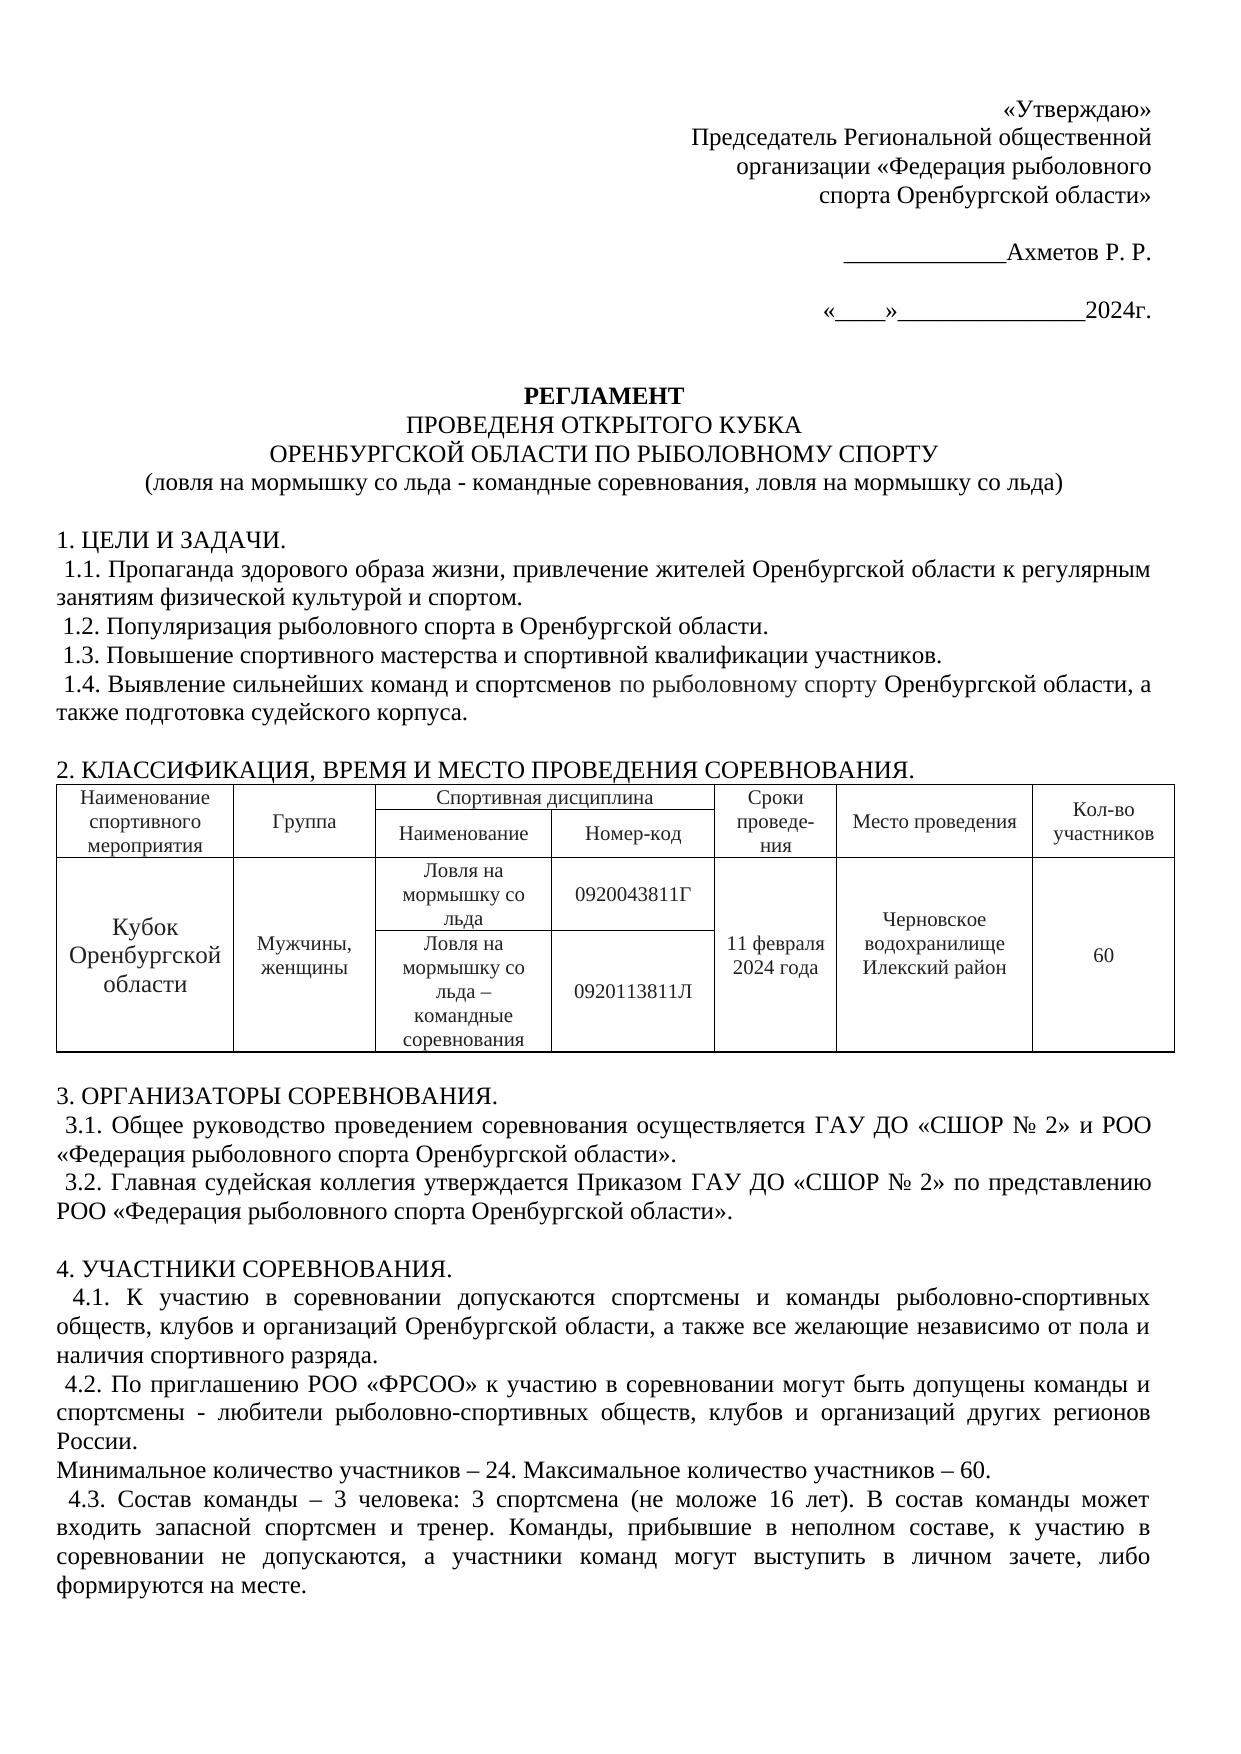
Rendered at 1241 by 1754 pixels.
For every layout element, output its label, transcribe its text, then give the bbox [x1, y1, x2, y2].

text Председатель Региональной общественной [56, 122, 1152, 151]
text 2. КЛАССИФИКАЦИЯ, Время и место проведения соревнованиЯ. [56, 755, 1152, 784]
text «Утверждаю» [56, 94, 1152, 122]
table_cell 60 [1033, 858, 1174, 1051]
text 3. ОРГАНИЗАТОРЫ СОРЕВНОВАНИЯ. [56, 1081, 1152, 1110]
text РЕГЛАМЕНТ [56, 381, 1152, 410]
text 1.4. Выявление сильнейших команд и спортсменов по рыболовному спорту Оренбургской области, а также подготовка судейского корпуса. [56, 669, 1152, 726]
text 4.1. К участию в соревновании допускаются спортсмены и команды рыболовно-спортивных обществ, клубов и организаций Оренбургской области, а также все желающие независимо от пола и наличия спортивного разряда. [56, 1282, 1152, 1369]
table_cell Черновское водохранилище Илекский район [837, 858, 1032, 1051]
table_cell 0920113811Л [552, 931, 714, 1051]
text 4. УЧАСТНИКИ СОРЕВНОВАНИЯ. [56, 1254, 1152, 1282]
text 1. ЦЕЛИ И ЗАДАЧИ. [56, 525, 1152, 554]
text 3.2. Главная судейская коллегия утверждается Приказом ГАУ ДО «СШОР № 2» по представлению РОО «Федерация рыболовного спорта Оренбургской области». [56, 1167, 1152, 1225]
text организации «Федерация рыболовного [56, 151, 1152, 180]
table_header Сроки проведе-ния [715, 785, 836, 857]
text 1.1. Пропаганда здорового образа жизни, привлечение жителей Оренбургской области к регулярным занятиям физической культурой и спортом. [56, 554, 1152, 611]
table_cell Ловля на мормышку со льда – командные соревнования [376, 931, 551, 1051]
text «____»_______________2024г. [56, 295, 1152, 324]
text 4.2. По приглашению РОО «ФРСОО» к участию в соревновании могут быть допущены команды и спортсмены - любители рыболовно-спортивных обществ, клубов и организаций других регионов России. [56, 1369, 1152, 1455]
text ПРОВЕДЕНЯ ОТКРЫТОГО КУБКА [56, 410, 1152, 439]
table_header Спортивная дисциплина [376, 785, 714, 809]
text 1.3. Повышение спортивного мастерства и спортивной квалификации участников. [56, 640, 1152, 669]
table_cell 11 февраля 2024 года [715, 858, 836, 1051]
text 4.3. Состав команды – 3 человека: 3 спортсмена (не моложе 16 лет). В состав команды может входить запасной спортсмен и тренер. Команды, прибывшие в неполном составе, к участию в соревновании не допускаются, а участники команд могут выступить в личном зачете, либо формируются на месте. [56, 1484, 1152, 1599]
table_cell Номер-код [552, 810, 714, 857]
text (ловля на мормышку со льда - командные соревнования, ловля на мормышку со льда) [56, 467, 1152, 496]
table_cell Наименование [376, 810, 551, 857]
table_cell 0920043811Г [552, 858, 714, 930]
text спорта Оренбургской области» [56, 180, 1152, 209]
text 1.2. Популяризация рыболовного спорта в Оренбургской области. [56, 611, 1152, 640]
table_cell Мужчины, женщины [234, 858, 375, 1051]
table_cell Ловля на мормышку со льда [376, 858, 551, 930]
table_cell Кубок Оренбургской области [57, 858, 233, 1051]
table_header Группа [234, 785, 375, 857]
table_header Место проведения [837, 785, 1032, 857]
text _____________Ахметов Р. Р. [56, 237, 1152, 266]
text ОРЕНБУРГСКОЙ ОБЛАСТИ ПО РЫБОЛОВНОМУ СПОРТУ [56, 439, 1152, 467]
text Минимальное количество участников – 24. Максимальное количество участников – 60. [56, 1455, 1152, 1484]
text 3.1. Общее руководство проведением соревнования осуществляется ГАУ ДО «СШОР № 2» и РОО «Федерация рыболовного спорта Оренбургской области». [56, 1110, 1152, 1167]
table_header Кол-во участников [1033, 785, 1174, 857]
table_header Наименование спортивного мероприятия [57, 785, 233, 857]
